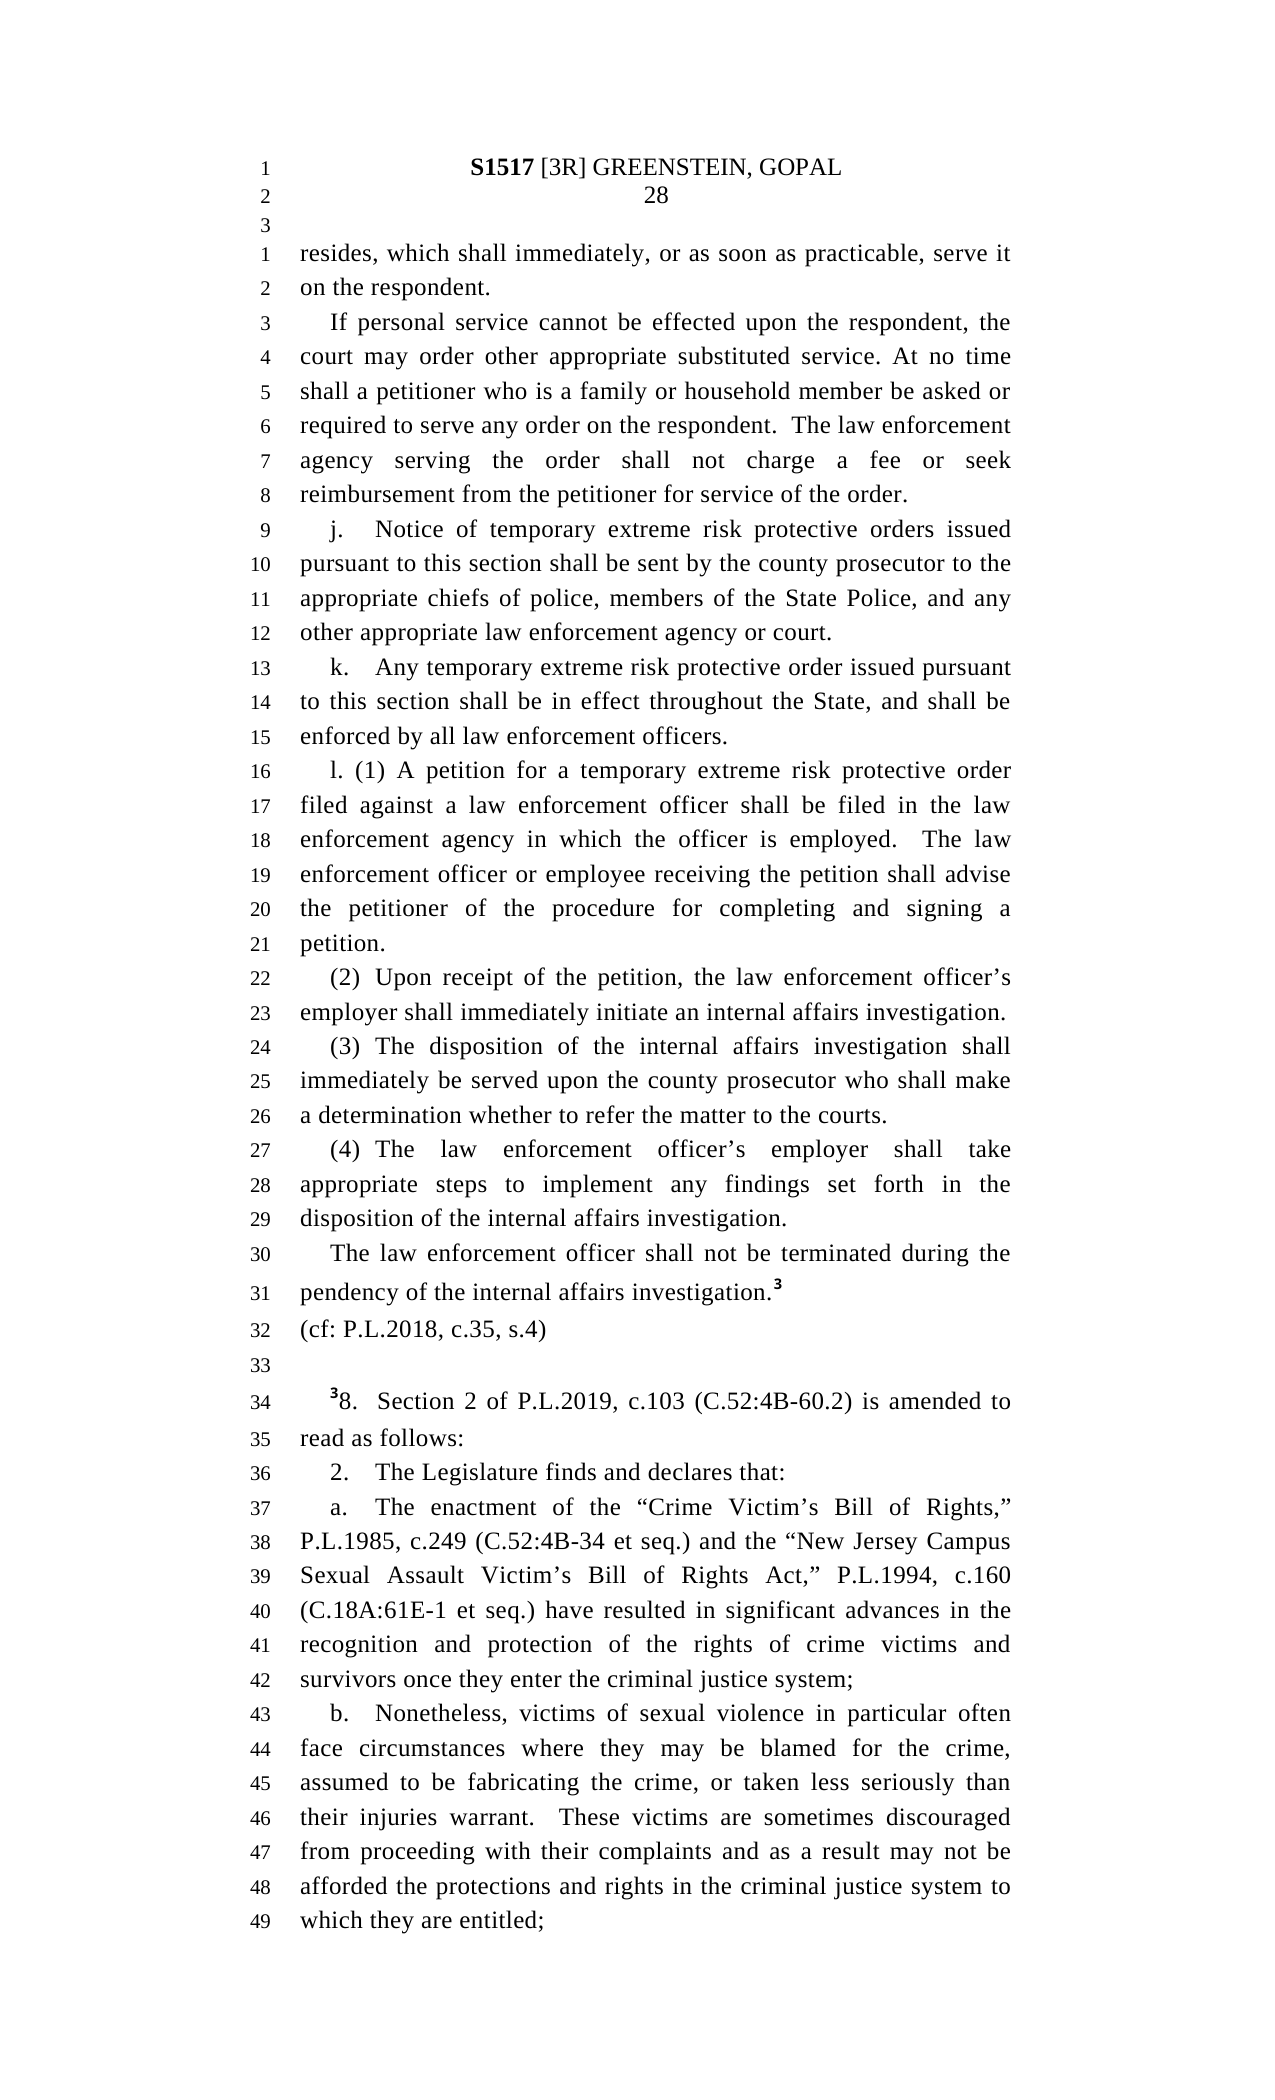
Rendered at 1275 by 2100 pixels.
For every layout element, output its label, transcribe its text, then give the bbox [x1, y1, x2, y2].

text 38. Section 2 of P.L.2019, c.103 (C.52:4B-60.2) is amended to read as follows: [300, 1383, 1012, 1451]
text (3) The disposition of the internal affairs investigation shall immediately be served upon the county prosecutor who shall make a determination whether to refer the matter to the courts. [300, 1031, 1012, 1129]
text (4) The law enforcement officer’s employer shall take appropriate steps to implement any findings set forth in the disposition of the internal affairs investigation. [300, 1134, 1012, 1232]
text (cf: P.L.2018, c.35, s.4) [300, 1314, 1012, 1343]
text The law enforcement officer shall not be terminated during the pendency of the internal affairs investigation.3 [300, 1238, 1012, 1307]
text a. The enactment of the “Crime Victim’s Bill of Rights,” P.L.1985, c.249 (C.52:4B-34 et seq.) and the “New Jersey Campus Sexual Assault Victim’s Bill of Rights Act,” P.L.1994, c.160 (C.18A:61E-1 et seq.) have resulted in significant advances in the recognition and protection of the rights of crime victims and survivors once they enter the criminal justice system; [300, 1492, 1012, 1693]
text If personal service cannot be effected upon the respondent, the court may order other appropriate substituted service. At no time shall a petitioner who is a family or household member be asked or required to serve any order on the respondent. The law enforcement agency serving the order shall not charge a fee or seek reimbursement from the petitioner for service of the order. [300, 307, 1012, 508]
text b. Nonetheless, victims of sexual violence in particular often face circumstances where they may be blamed for the crime, assumed to be fabricating the crime, or taken less seriously than their injuries warrant. These victims are sometimes discouraged from proceeding with their complaints and as a result may not be afforded the protections and rights in the criminal justice system to which they are entitled; [300, 1698, 1012, 1934]
text 2. The Legislature finds and declares that: [300, 1457, 1012, 1486]
text l. (1) A petition for a temporary extreme risk protective order filed against a law enforcement officer shall be filed in the law enforcement agency in which the officer is employed. The law enforcement officer or employee receiving the petition shall advise the petitioner of the procedure for completing and signing a petition. [300, 755, 1012, 956]
text k. Any temporary extreme risk protective order issued pursuant to this section shall be in effect throughout the State, and shall be enforced by all law enforcement officers. [300, 652, 1012, 749]
text j. Notice of temporary extreme risk protective orders issued pursuant to this section shall be sent by the county prosecutor to the appropriate chiefs of police, members of the State Police, and any other appropriate law enforcement agency or court. [300, 514, 1012, 646]
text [300, 238, 1012, 301]
text (2) Upon receipt of the petition, the law enforcement officer’s employer shall immediately initiate an internal affairs investigation. [300, 962, 1012, 1025]
